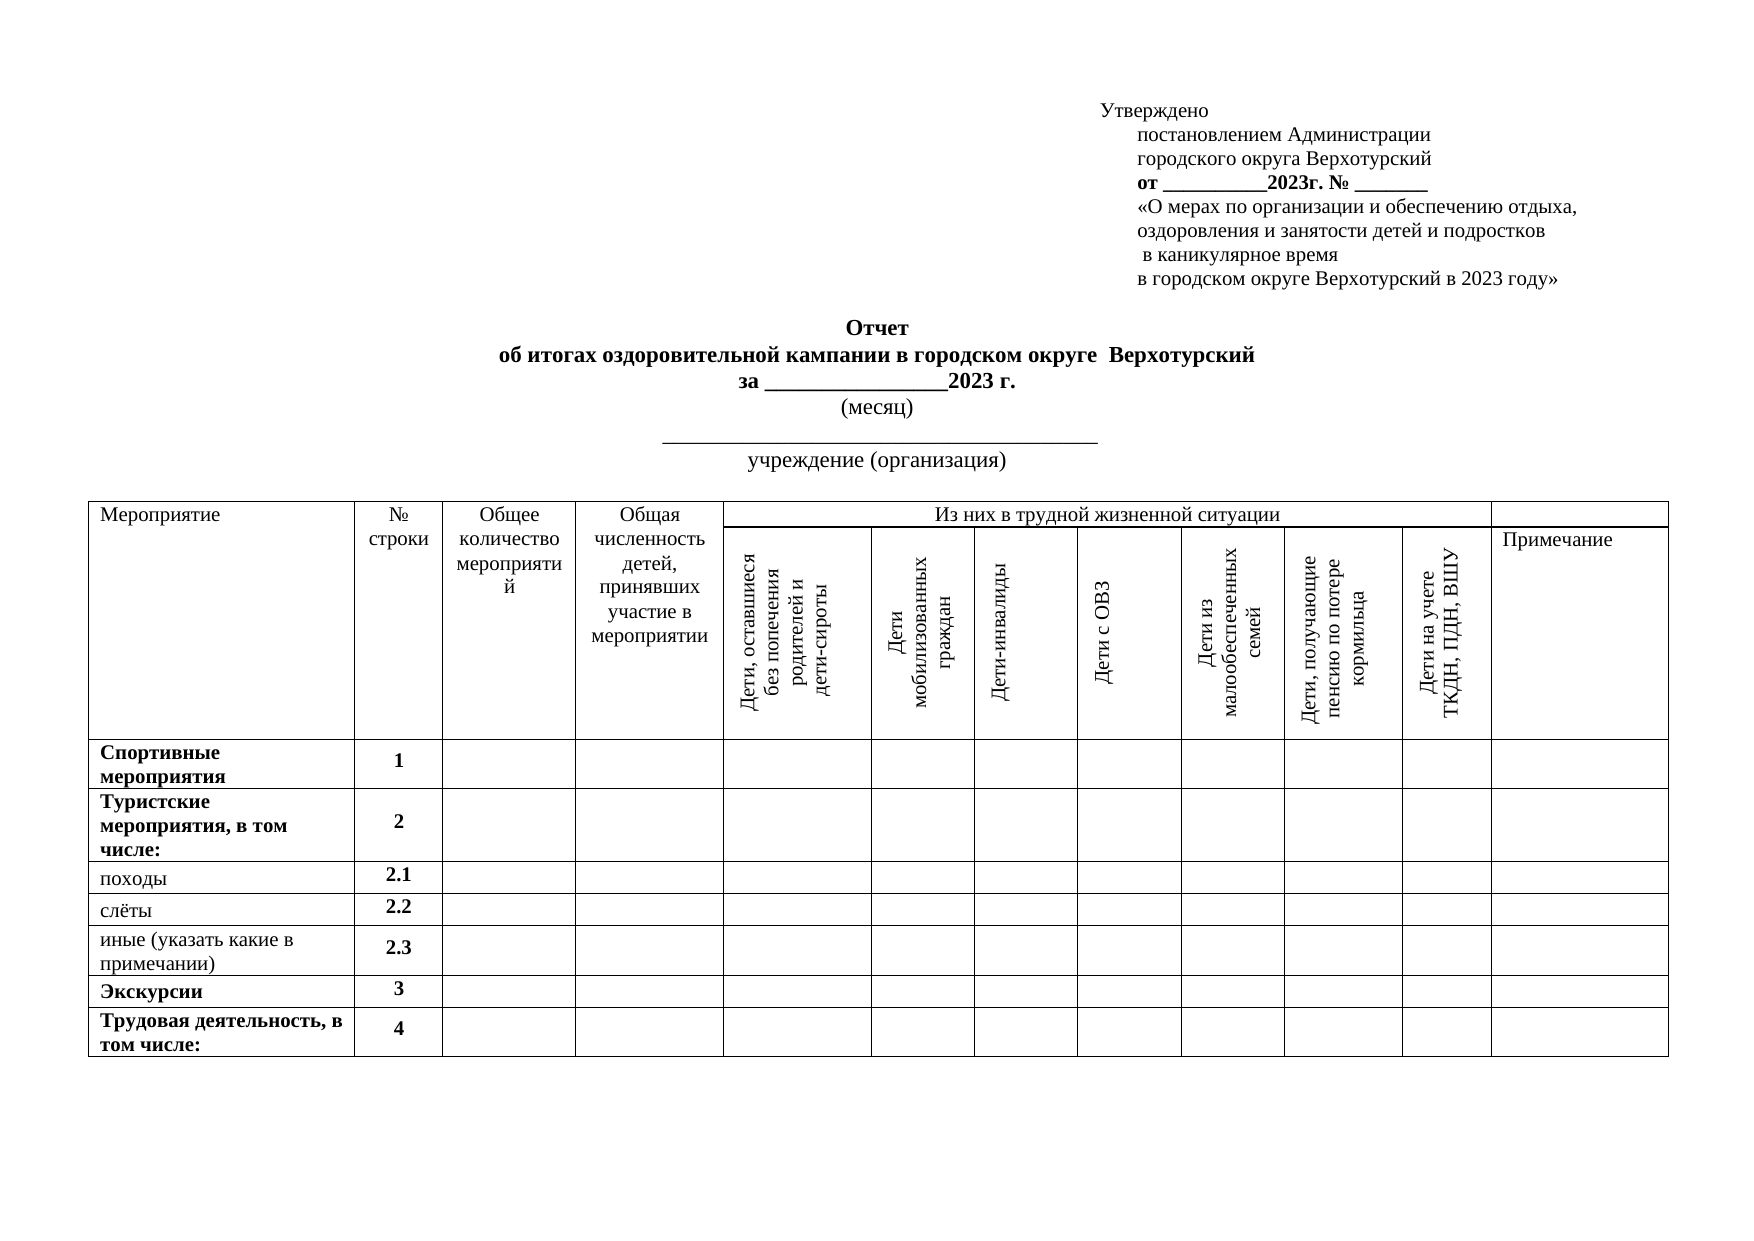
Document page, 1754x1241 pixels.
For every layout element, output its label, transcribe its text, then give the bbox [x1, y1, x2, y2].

table_cell [1403, 926, 1491, 974]
table_cell [1182, 740, 1284, 788]
table_cell [1078, 740, 1181, 788]
table_cell [724, 1008, 871, 1056]
table_cell [1078, 926, 1181, 974]
table_cell [443, 926, 575, 974]
table_cell [872, 862, 974, 893]
table_cell [576, 862, 723, 893]
table_cell [1492, 894, 1668, 925]
table_cell [443, 1008, 575, 1056]
table_cell [443, 740, 575, 788]
table_cell [576, 894, 723, 925]
table_header № строки [355, 502, 442, 739]
table_cell [724, 789, 871, 861]
table_cell [1182, 976, 1284, 1007]
table_header Общая численность детей, принявших участие в мероприятии [576, 502, 723, 739]
table_cell 4 [355, 1008, 442, 1056]
table_cell [1492, 862, 1668, 893]
table_cell Дети с ОВЗ [1078, 528, 1181, 739]
table_cell [1078, 862, 1181, 893]
table_cell [975, 894, 1077, 925]
text от __________2023г. № _______ [1137, 170, 1695, 194]
table_cell [1403, 894, 1491, 925]
table_cell [724, 976, 871, 1007]
table_cell [872, 976, 974, 1007]
table_cell Дети, оставшиеся без попечения родителей и дети-сироты [724, 528, 871, 739]
table_cell [576, 926, 723, 974]
table_header Общее количество мероприятий [443, 502, 575, 739]
table_cell Дети-инвалиды [975, 528, 1077, 739]
table_cell [443, 894, 575, 925]
table_cell [872, 894, 974, 925]
table_cell [1078, 976, 1181, 1007]
text в городском округе Верхотурский в 2023 году» [1137, 266, 1695, 290]
table_cell [1492, 740, 1668, 788]
text ______________________________________ [59, 420, 1695, 446]
table_cell [1182, 789, 1284, 861]
table_cell иные (указать какие в примечании) [89, 926, 354, 974]
table_header [1492, 502, 1668, 526]
table_cell [1285, 789, 1402, 861]
text в каникулярное время [1137, 242, 1695, 266]
text (месяц) [59, 393, 1695, 420]
table_cell [1285, 926, 1402, 974]
table_cell [1492, 976, 1668, 1007]
table_cell Трудовая деятельность, в том числе: [89, 1008, 354, 1056]
table_cell [1182, 862, 1284, 893]
table_cell [443, 789, 575, 861]
table_cell [443, 976, 575, 1007]
table_cell Экскурсии [89, 976, 354, 1007]
table_cell [1492, 789, 1668, 861]
table_cell [1492, 1008, 1668, 1056]
table_cell Дети из малообеспеченных семей [1182, 528, 1284, 739]
table_cell Дети на учете ТКДН, ПДН, ВШУ [1403, 528, 1491, 739]
text «О мерах по организации и обеспечению отдыха, [1137, 194, 1695, 218]
table_cell [1403, 740, 1491, 788]
table_cell [724, 862, 871, 893]
table_cell [443, 862, 575, 893]
table_cell [975, 740, 1077, 788]
table_cell [576, 1008, 723, 1056]
table_cell [975, 926, 1077, 974]
table_cell [1285, 740, 1402, 788]
table_cell [724, 926, 871, 974]
text учреждение (организация) [59, 446, 1695, 472]
table_cell [1403, 1008, 1491, 1056]
table_cell [872, 1008, 974, 1056]
table_cell [975, 789, 1077, 861]
text об итогах оздоровительной кампании в городском округе Верхотурский [59, 341, 1695, 367]
table_cell 2.3 [355, 926, 442, 974]
table_cell слёты [89, 894, 354, 925]
table_cell [975, 862, 1077, 893]
table_cell 2.1 [355, 862, 442, 893]
table_cell [1078, 894, 1181, 925]
text за ________________2023 г. [59, 367, 1695, 393]
table_cell [1285, 1008, 1402, 1056]
table_cell [1182, 894, 1284, 925]
table_header Из них в трудной жизненной ситуации [724, 502, 1491, 526]
table_cell Примечание [1492, 528, 1668, 739]
table_cell [1403, 789, 1491, 861]
table_cell Спортивные мероприятия [89, 740, 354, 788]
table_cell Дети, получающие пенсию по потере кормильца [1285, 528, 1402, 739]
table_cell Туристские мероприятия, в том числе: [89, 789, 354, 861]
table_cell 2 [355, 789, 442, 861]
table_cell [1285, 862, 1402, 893]
text Отчет [59, 314, 1695, 341]
text оздоровления и занятости детей и подростков [1137, 218, 1695, 242]
table_cell [872, 789, 974, 861]
table_cell [1078, 789, 1181, 861]
table_header Мероприятие [89, 502, 354, 739]
table_cell Дети мобилизованных граждан [872, 528, 974, 739]
table_cell [1182, 1008, 1284, 1056]
table_cell [576, 976, 723, 1007]
table_cell [872, 740, 974, 788]
text городского округа Верхотурский [1137, 146, 1695, 170]
table_cell 2.2 [355, 894, 442, 925]
table_cell [576, 740, 723, 788]
table_cell [975, 1008, 1077, 1056]
text Утверждено [1099, 98, 1695, 122]
table_cell [1403, 976, 1491, 1007]
table_cell [1403, 862, 1491, 893]
text постановлением Администрации [1137, 122, 1695, 146]
table_cell [1078, 1008, 1181, 1056]
table_cell [1492, 926, 1668, 974]
table_cell [576, 789, 723, 861]
table_cell 3 [355, 976, 442, 1007]
table_cell [872, 926, 974, 974]
table_cell [1285, 976, 1402, 1007]
table_cell [1182, 926, 1284, 974]
table_cell [724, 740, 871, 788]
table_cell [1285, 894, 1402, 925]
table_cell [975, 976, 1077, 1007]
table_cell походы [89, 862, 354, 893]
table_cell 1 [355, 740, 442, 788]
table_cell [724, 894, 871, 925]
